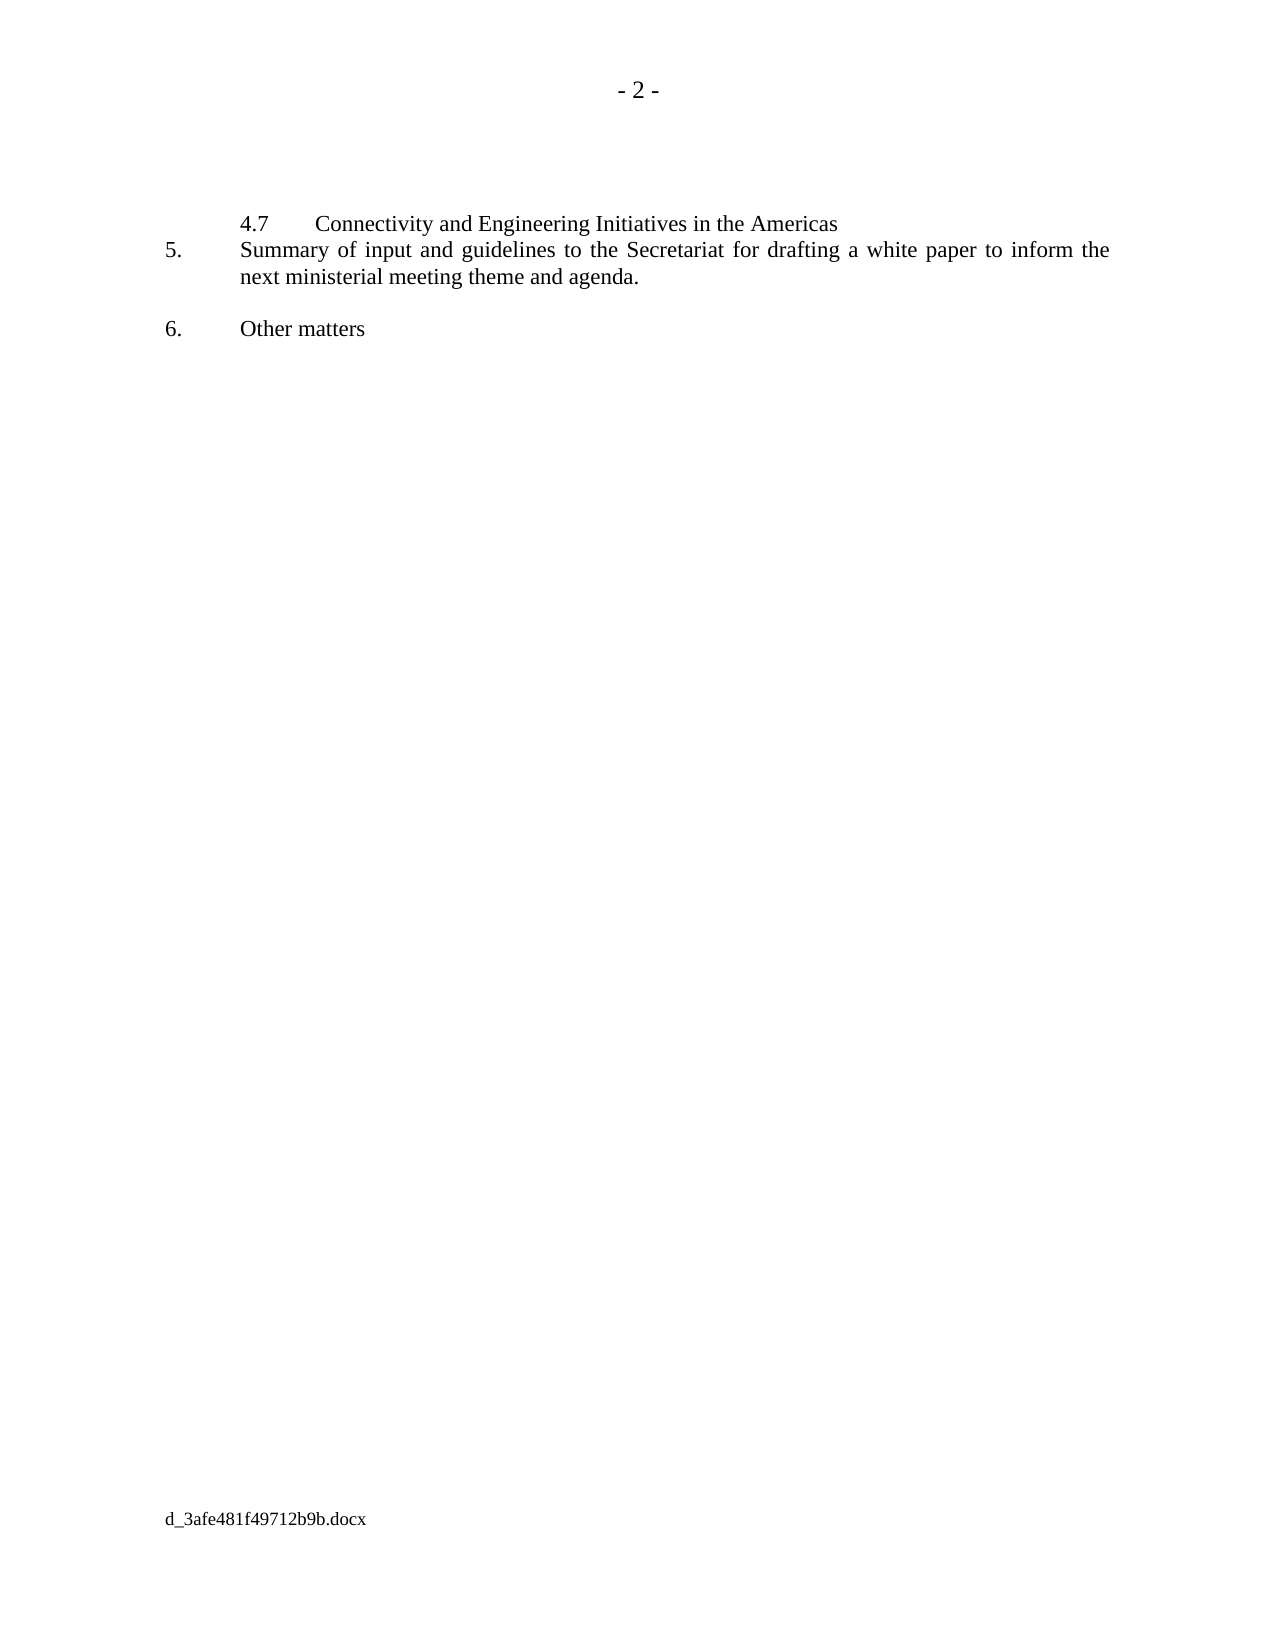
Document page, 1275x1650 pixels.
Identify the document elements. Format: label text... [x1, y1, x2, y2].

list Connectivity and Engineering Initiatives in the Americas [240, 210, 1116, 236]
list Other matters [165, 315, 1111, 342]
list Summary of input and guidelines to the Secretariat for drafting a white paper to inform the next ministerial meeting theme and agenda. [165, 236, 1111, 289]
